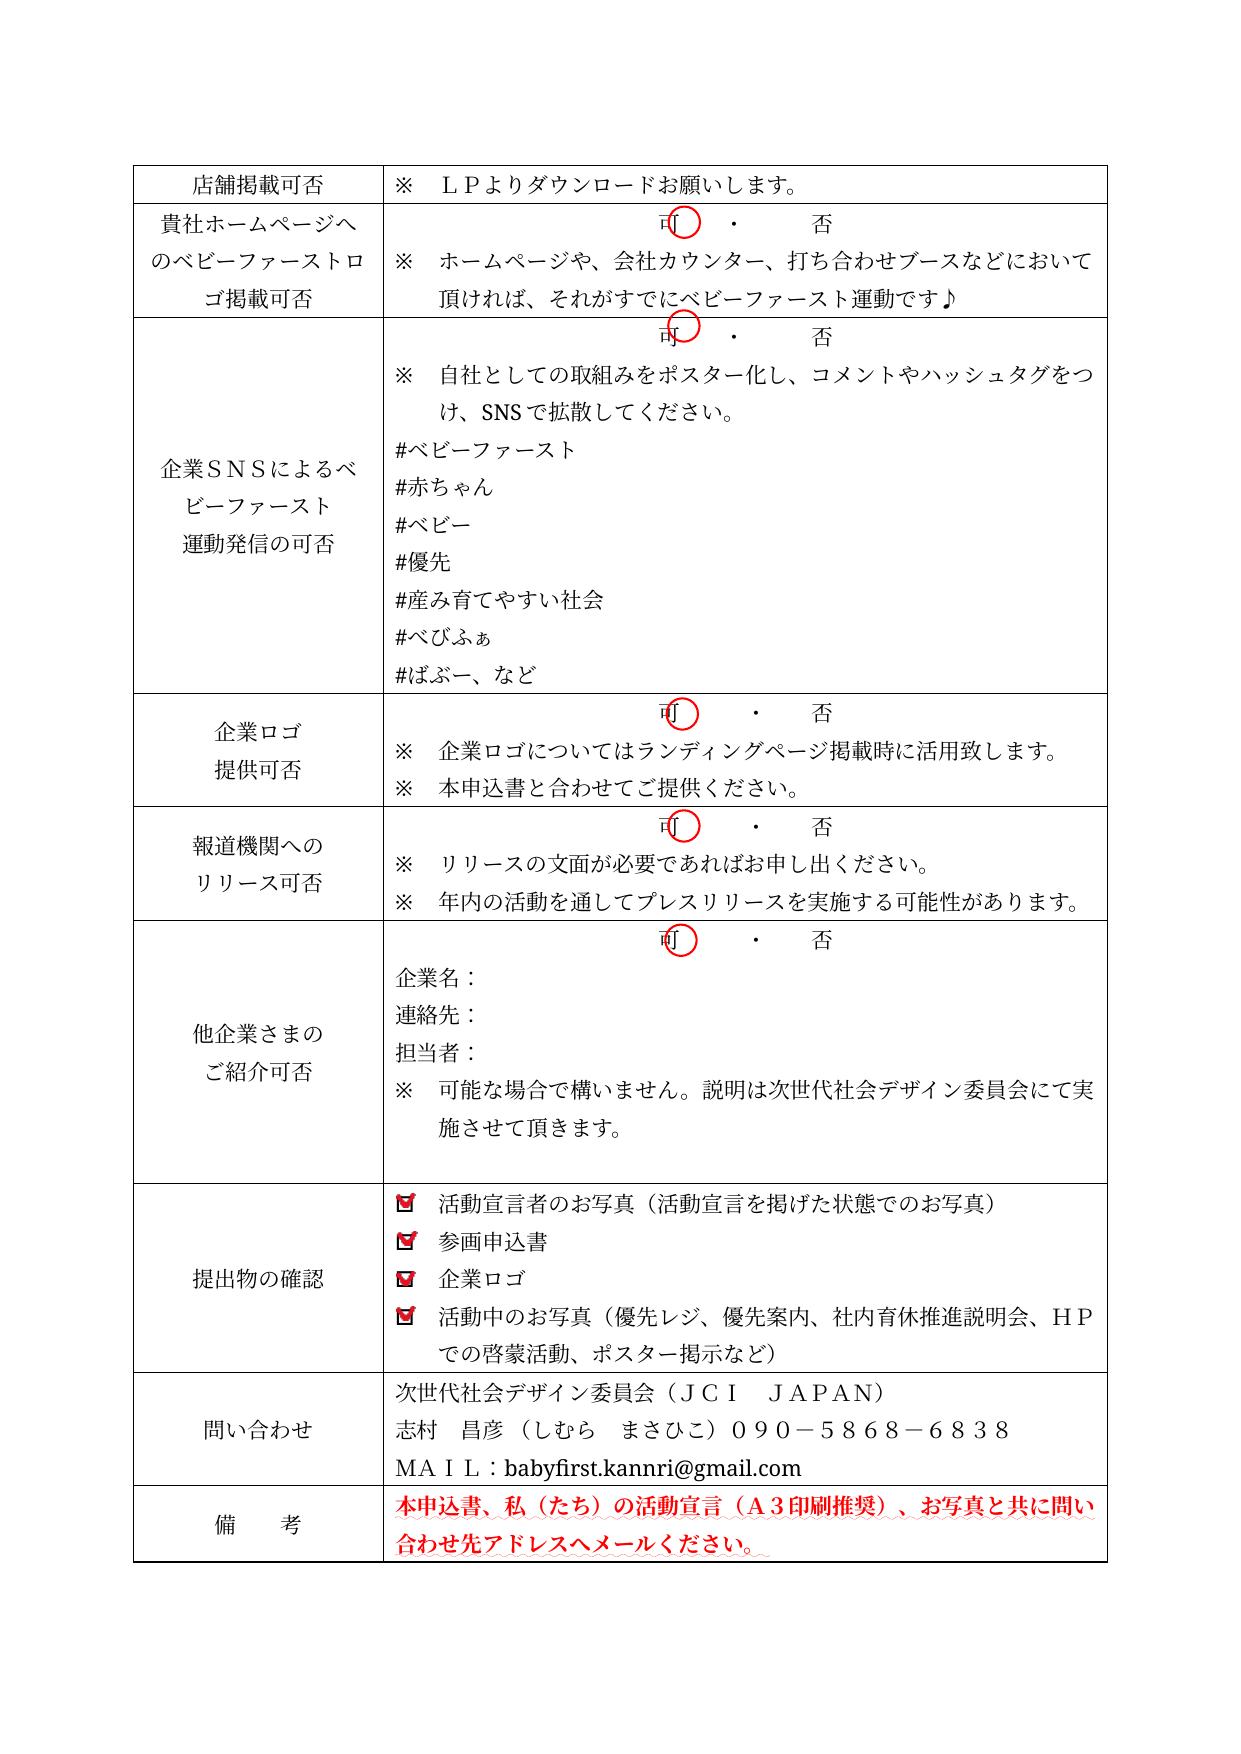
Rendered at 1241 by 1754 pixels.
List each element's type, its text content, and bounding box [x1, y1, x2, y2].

table_cell 可 ・ 否 企業ロゴについてはランディングページ掲載時に活用致します。 本申込書と合わせてご提供ください。 [384, 694, 1107, 806]
picture [396, 1193, 416, 1208]
table_cell 報道機関への リリース可否 [134, 807, 383, 920]
table_cell 活動宣言者のお写真（活動宣言を掲げた状態でのお写真） 参画申込書 企業ロゴ 活動中のお写真（優先レジ、優先案内、社内育休推進説明会、ＨＰでの啓蒙活動、ポスター掲示など） [384, 1184, 1107, 1372]
table_cell ポスター・チラシ 店舗掲載可否 [134, 166, 383, 203]
picture [396, 1306, 416, 1321]
table_cell 問い合わせ [134, 1373, 383, 1485]
table_cell 貴社ホームページへ のベビーファーストロゴ掲載可否 [134, 204, 383, 317]
table_cell 企業ＳＮＳによるベビーファースト 運動発信の可否 [134, 318, 383, 693]
table_cell 企業ロゴ 提供可否 [134, 694, 383, 806]
table_cell 他企業さまの ご紹介可否 [134, 921, 383, 1183]
table_cell 可 ・ 否 リリースの文面が必要であればお申し出ください。 年内の活動を通してプレスリリースを実施する可能性があります。 [384, 807, 1107, 920]
table_cell 提出物の確認 [134, 1184, 383, 1372]
table_cell 可 ・ 否 ホームページや、会社カウンター、打ち合わせブースなどにおいて頂ければ、それがすでにベビーファースト運動です♪ [384, 204, 1107, 317]
table_cell 可 ・ 否 企業名： 連絡先： 担当者： 可能な場合で構いません。説明は次世代社会デザイン委員会にて実施させて頂きます。 [384, 921, 1107, 1183]
picture [396, 1271, 416, 1286]
picture [397, 1231, 418, 1246]
table_cell 次世代社会デザイン委員会（ＪＣＩ ＪＡＰＡＮ） 志村 昌彦 （しむら まさひこ）０９０－５８６８－６８３８ ＭＡＩＬ：babyfirst.kannri@gmail.com [384, 1373, 1107, 1485]
table_cell 備 考 [134, 1486, 383, 1561]
table_cell 本申込書、私（たち）の活動宣言（Ａ３印刷推奨）、お写真と共に問い合わせ先アドレスへメールください。 [384, 1486, 1107, 1561]
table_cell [384, 166, 1107, 203]
table_cell 可 ・ 否 自社としての取組みをポスター化し、コメントやハッシュタグをつけ、SNSで拡散してください。 #ベビーファースト #赤ちゃん #ベビー #優先 #産み育てやすい社会 #べびふぁ #ばぶー、など [384, 318, 1107, 693]
